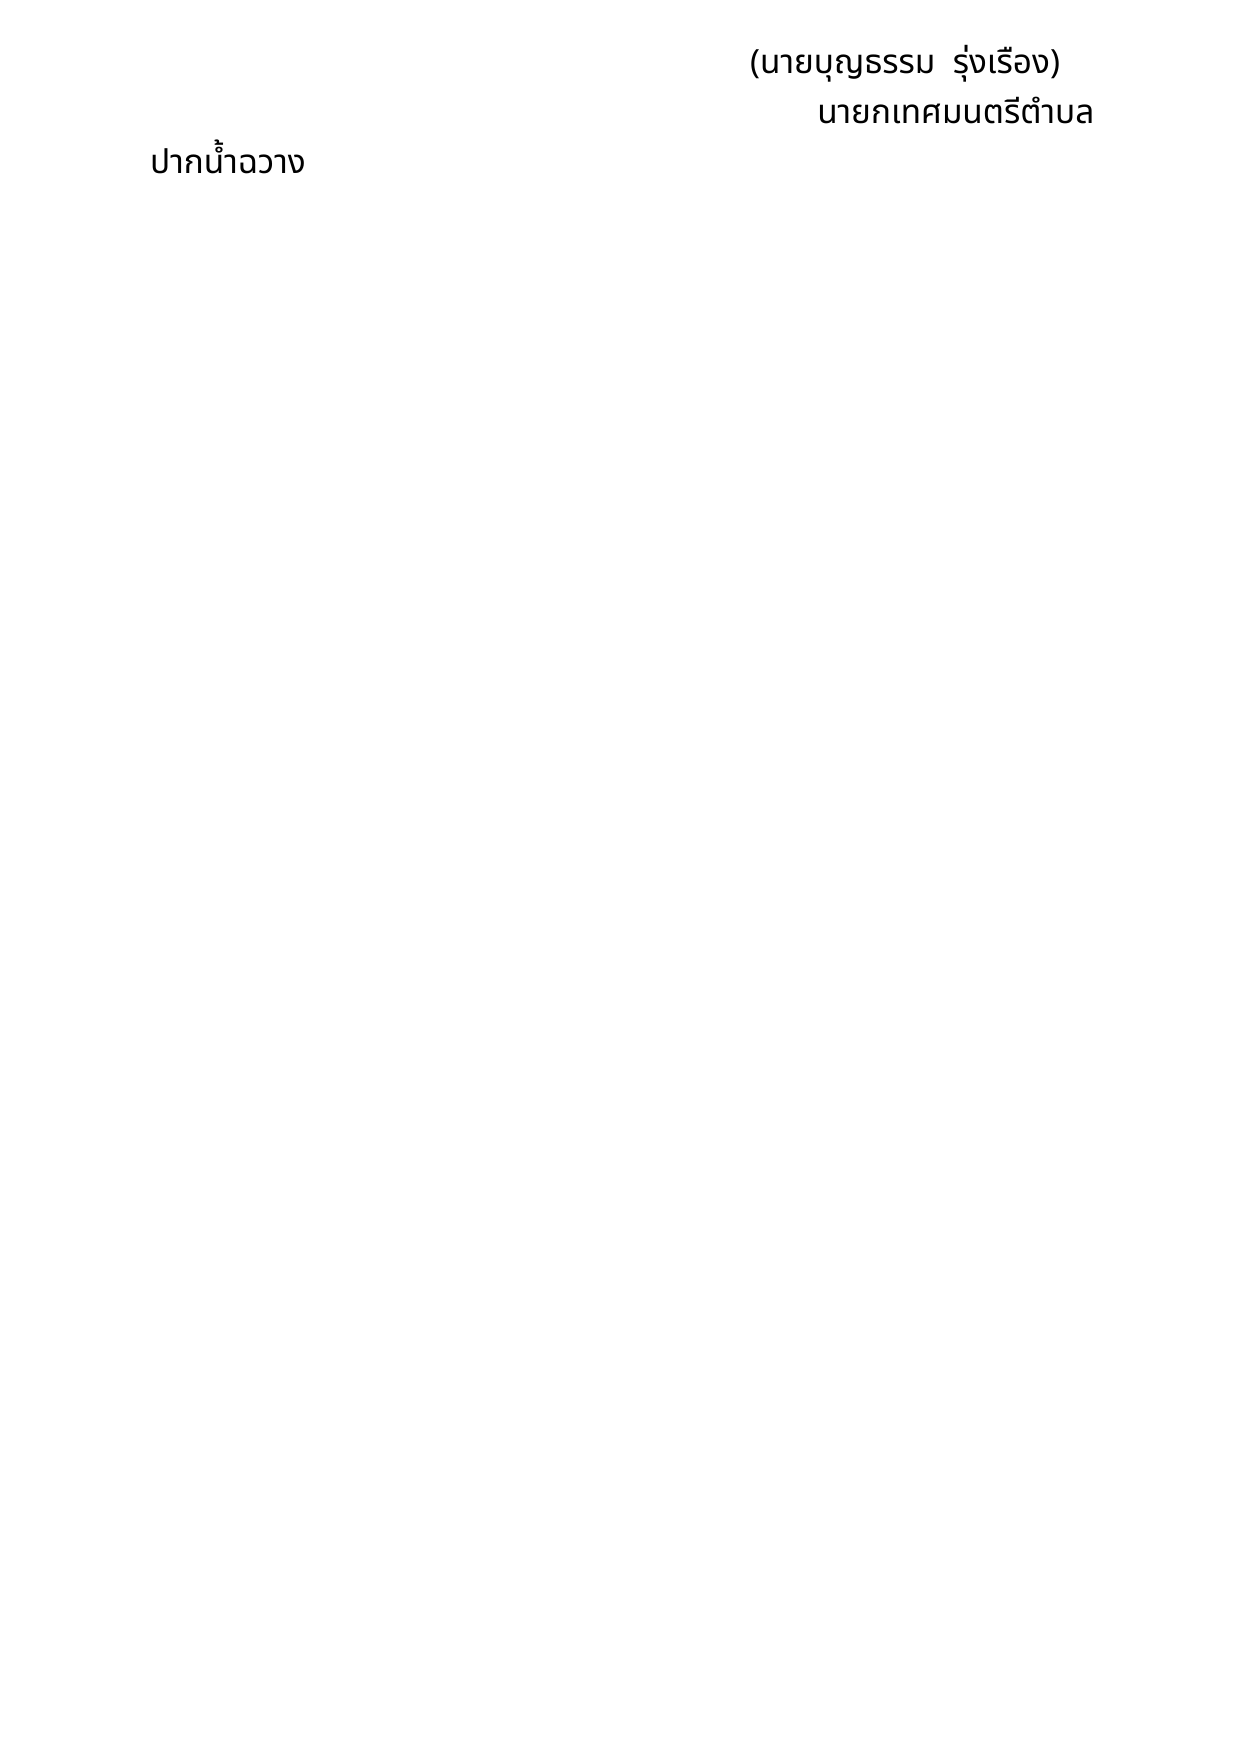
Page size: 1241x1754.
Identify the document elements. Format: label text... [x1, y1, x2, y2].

text นายกเทศมนตรีตำบลปากน้ำฉวาง [150, 88, 1137, 189]
text (นายบุญธรรม รุ่งเรือง) [150, 37, 1137, 88]
